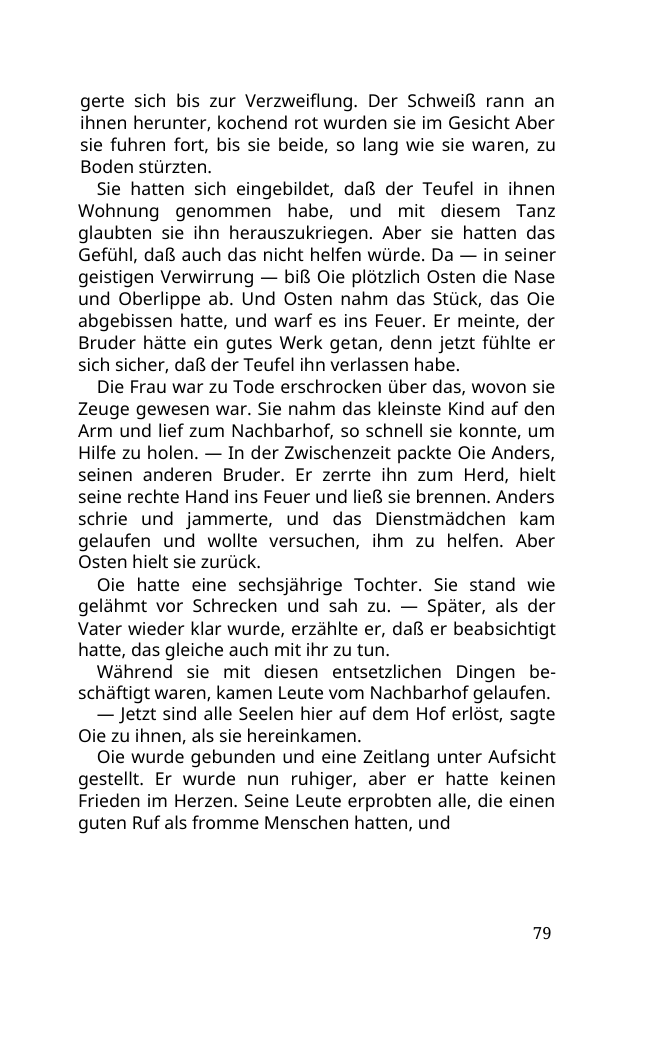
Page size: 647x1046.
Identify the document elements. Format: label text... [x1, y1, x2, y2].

text Oie wurde gebunden und eine Zeitlang unter Aufsicht gestellt. Er wurde nun ruhiger, aber er hatte keinen Frieden im Herzen. Seine Leute erprobten alle, die einen guten Ruf als fromme Menschen hatten, und [78, 746, 556, 834]
text 79 [533, 926, 551, 943]
text Die Frau war zu Tode erschrocken über das, wovon sie Zeuge gewesen war. Sie nahm das kleinste Kind auf den Arm und lief zum Nachbarhof, so schnell sie konnte, um Hilfe zu holen. — In der Zwischenzeit packte Oie Anders, seinen anderen Bruder. Er zerrte ihn zum Herd, hielt seine rechte Hand ins Feuer und ließ sie brennen. Anders schrie und jammerte, und das Dienstmädchen kam gelaufen und wollte versuchen, ihm zu helfen. Aber Osten hielt sie zurück. [78, 376, 556, 573]
text — Jetzt sind alle Seelen hier auf dem Hof erlöst, sagte Oie zu ihnen, als sie hereinkamen. [78, 703, 556, 746]
text gerte sich bis zur Verzweiflung. Der Schweiß rann an ihnen herunter, kochend rot wurden sie im Gesicht Aber sie fuhren fort, bis sie beide, so lang wie sie waren, zu Boden stürzten. [80, 90, 556, 178]
text Sie hatten sich eingebildet, daß der Teufel in ihnen Wohnung genommen habe, und mit diesem Tanz glaubten sie ihn herauszukriegen. Aber sie hatten das Gefühl, daß auch das nicht helfen würde. Da — in seiner geistigen Verwirrung — biß Oie plötzlich Osten die Nase und Oberlippe ab. Und Osten nahm das Stück, das Oie abgebissen hatte, und warf es ins Feuer. Er meinte, der Bruder hätte ein gutes Werk getan, denn jetzt fühlte er sich sicher, daß der Teufel ihn verlassen habe. [78, 178, 556, 376]
text Während sie mit diesen entsetzlichen Dingen beschäftigt waren, kamen Leute vom Nachbarhof gelaufen. [78, 661, 556, 703]
text Oie hatte eine sechsjährige Tochter. Sie stand wie gelähmt vor Schrecken und sah zu. — Später, als der Vater wieder klar wurde, erzählte er, daß er beabsichtigt hatte, das gleiche auch mit ihr zu tun. [78, 573, 556, 661]
